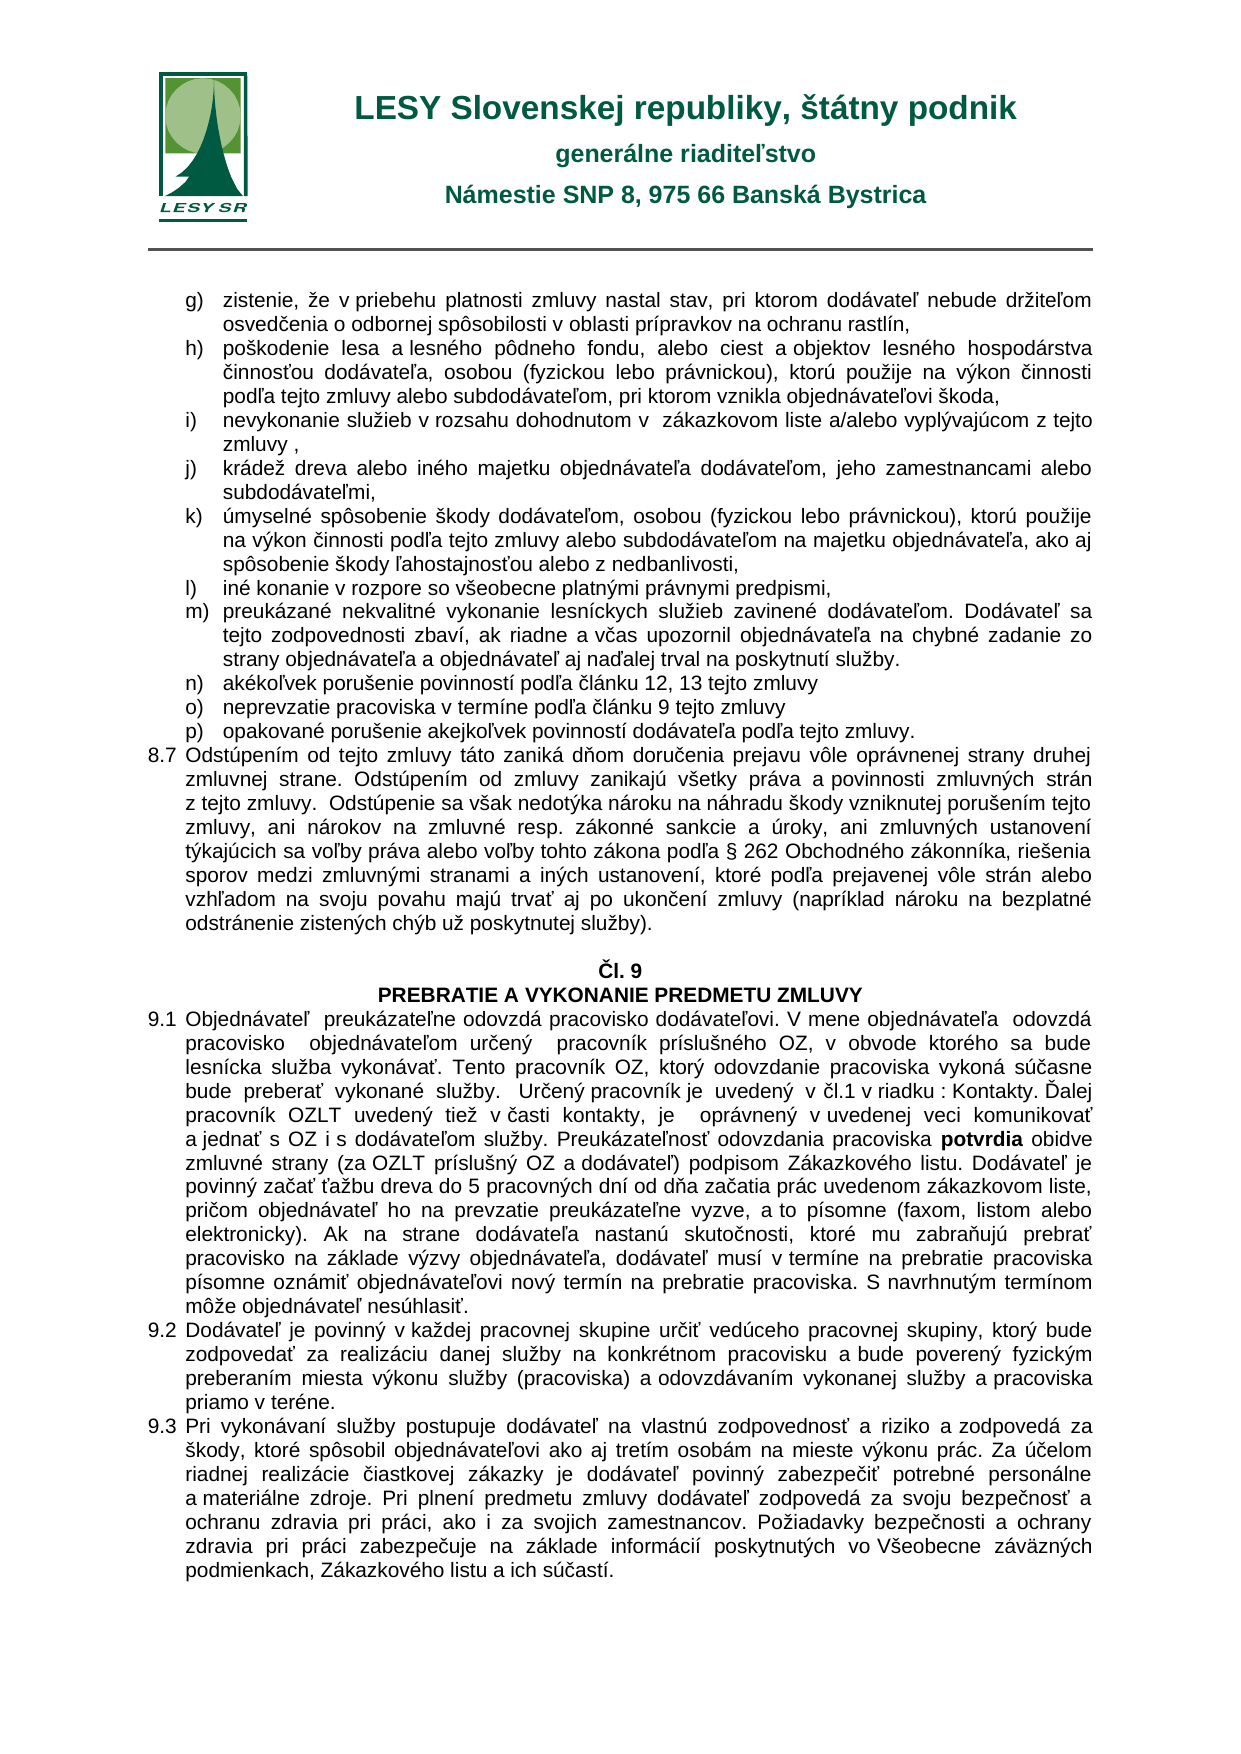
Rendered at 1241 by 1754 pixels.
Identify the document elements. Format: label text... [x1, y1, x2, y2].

list iné konanie v rozpore so všeobecne platnými právnymi predpismi, [185, 575, 1093, 599]
list Dodávateľ je povinný v každej pracovnej skupine určiť vedúceho pracovnej skupiny, ktorý bude zodpovedať za realizáciu danej služby na konkrétnom pracovisku a bude poverený fyzickým preberaním miesta výkonu služby (pracoviska) a odovzdávaním vykonanej služby a pracoviska priamo v teréne. [148, 1318, 1093, 1414]
text Čl. 9 [148, 959, 1093, 983]
list nevykonanie služieb v rozsahu dohodnutom v zákazkovom liste a/alebo vyplývajúcom z tejto zmluvy , [185, 408, 1093, 456]
list neprevzatie pracoviska v termíne podľa článku 9 tejto zmluvy [185, 695, 1093, 719]
text PREBRATIE A VYKONANIE PREDMETU ZMLUVY [148, 983, 1093, 1007]
list krádež dreva alebo iného majetku objednávateľa dodávateľom, jeho zamestnancami alebo subdodávateľmi, [185, 456, 1093, 503]
list Odstúpením od tejto zmluvy táto zaniká dňom doručenia prejavu vôle oprávnenej strany druhej zmluvnej strane. Odstúpením od zmluvy zanikajú všetky práva a povinnosti zmluvných strán z tejto zmluvy. Odstúpenie sa však nedotýka nároku na náhradu škody vzniknutej porušením tejto zmluvy, ani nárokov na zmluvné resp. zákonné sankcie a úroky, ani zmluvných ustanovení týkajúcich sa voľby práva alebo voľby tohto zákona podľa § 262 Obchodného zákonníka, riešenia sporov medzi zmluvnými stranami a iných ustanovení, ktoré podľa prejavenej vôle strán alebo vzhľadom na svoju povahu majú trvať aj po ukončení zmluvy (napríklad nároku na bezplatné odstránenie zistených chýb už poskytnutej služby). [148, 743, 1093, 935]
list Objednávateľ preukázateľne odovzdá pracovisko dodávateľovi. V mene objednávateľa odovzdá pracovisko objednávateľom určený pracovník príslušného OZ, v obvode ktorého sa bude lesnícka služba vykonávať. Tento pracovník OZ, ktorý odovzdanie pracoviska vykoná súčasne bude preberať vykonané služby. Určený pracovník je uvedený v čl.1 v riadku : Kontakty. Ďalej pracovník OZLT uvedený tiež v časti kontakty, je oprávnený v uvedenej veci komunikovať a jednať s OZ i s dodávateľom služby. Preukázateľnosť odovzdania pracoviska potvrdia obidve zmluvné strany (za OZLT príslušný OZ a dodávateľ) podpisom Zákazkového listu. Dodávateľ je povinný začať ťažbu dreva do 5 pracovných dní od dňa začatia prác uvedenom zákazkovom liste, pričom objednávateľ ho na prevzatie preukázateľne vyzve, a to písomne (faxom, listom alebo elektronicky). Ak na strane dodávateľa nastanú skutočnosti, ktoré mu zabraňujú prebrať pracovisko na základe výzvy objednávateľa, dodávateľ musí v termíne na prebratie pracoviska písomne oznámiť objednávateľovi nový termín na prebratie pracoviska. S navrhnutým termínom môže objednávateľ nesúhlasiť. [148, 1007, 1093, 1318]
list poškodenie lesa a lesného pôdneho fondu, alebo ciest a objektov lesného hospodárstva činnosťou dodávateľa, osobou (fyzickou lebo právnickou), ktorú použije na výkon činnosti podľa tejto zmluvy alebo subdodávateľom, pri ktorom vznikla objednávateľovi škoda, [185, 336, 1093, 408]
list opakované porušenie akejkoľvek povinností dodávateľa podľa tejto zmluvy. [185, 719, 1093, 743]
list preukázané nekvalitné vykonanie lesníckych služieb zavinené dodávateľom. Dodávateľ sa tejto zodpovednosti zbaví, ak riadne a včas upozornil objednávateľa na chybné zadanie zo strany objednávateľa a objednávateľ aj naďalej trval na poskytnutí služby. [185, 599, 1093, 671]
list Pri vykonávaní služby postupuje dodávateľ na vlastnú zodpovednosť a riziko a zodpovedá za škody, ktoré spôsobil objednávateľovi ako aj tretím osobám na mieste výkonu prác. Za účelom riadnej realizácie čiastkovej zákazky je dodávateľ povinný zabezpečiť potrebné personálne a materiálne zdroje. Pri plnení predmetu zmluvy dodávateľ zodpovedá za svoju bezpečnosť a ochranu zdravia pri práci, ako i za svojich zamestnancov. Požiadavky bezpečnosti a ochrany zdravia pri práci zabezpečuje na základe informácií poskytnutých vo Všeobecne záväzných podmienkach, Zákazkového listu a ich súčastí. [148, 1414, 1093, 1582]
list akékoľvek porušenie povinností podľa článku 12, 13 tejto zmluvy [185, 671, 1093, 695]
list zistenie, že v priebehu platnosti zmluvy nastal stav, pri ktorom dodávateľ nebude držiteľom osvedčenia o odbornej spôsobilosti v oblasti prípravkov na ochranu rastlín, [185, 288, 1093, 336]
list úmyselné spôsobenie škody dodávateľom, osobou (fyzickou lebo právnickou), ktorú použije na výkon činnosti podľa tejto zmluvy alebo subdodávateľom na majetku objednávateľa, ako aj spôsobenie škody ľahostajnosťou alebo z nedbanlivosti, [185, 503, 1093, 575]
